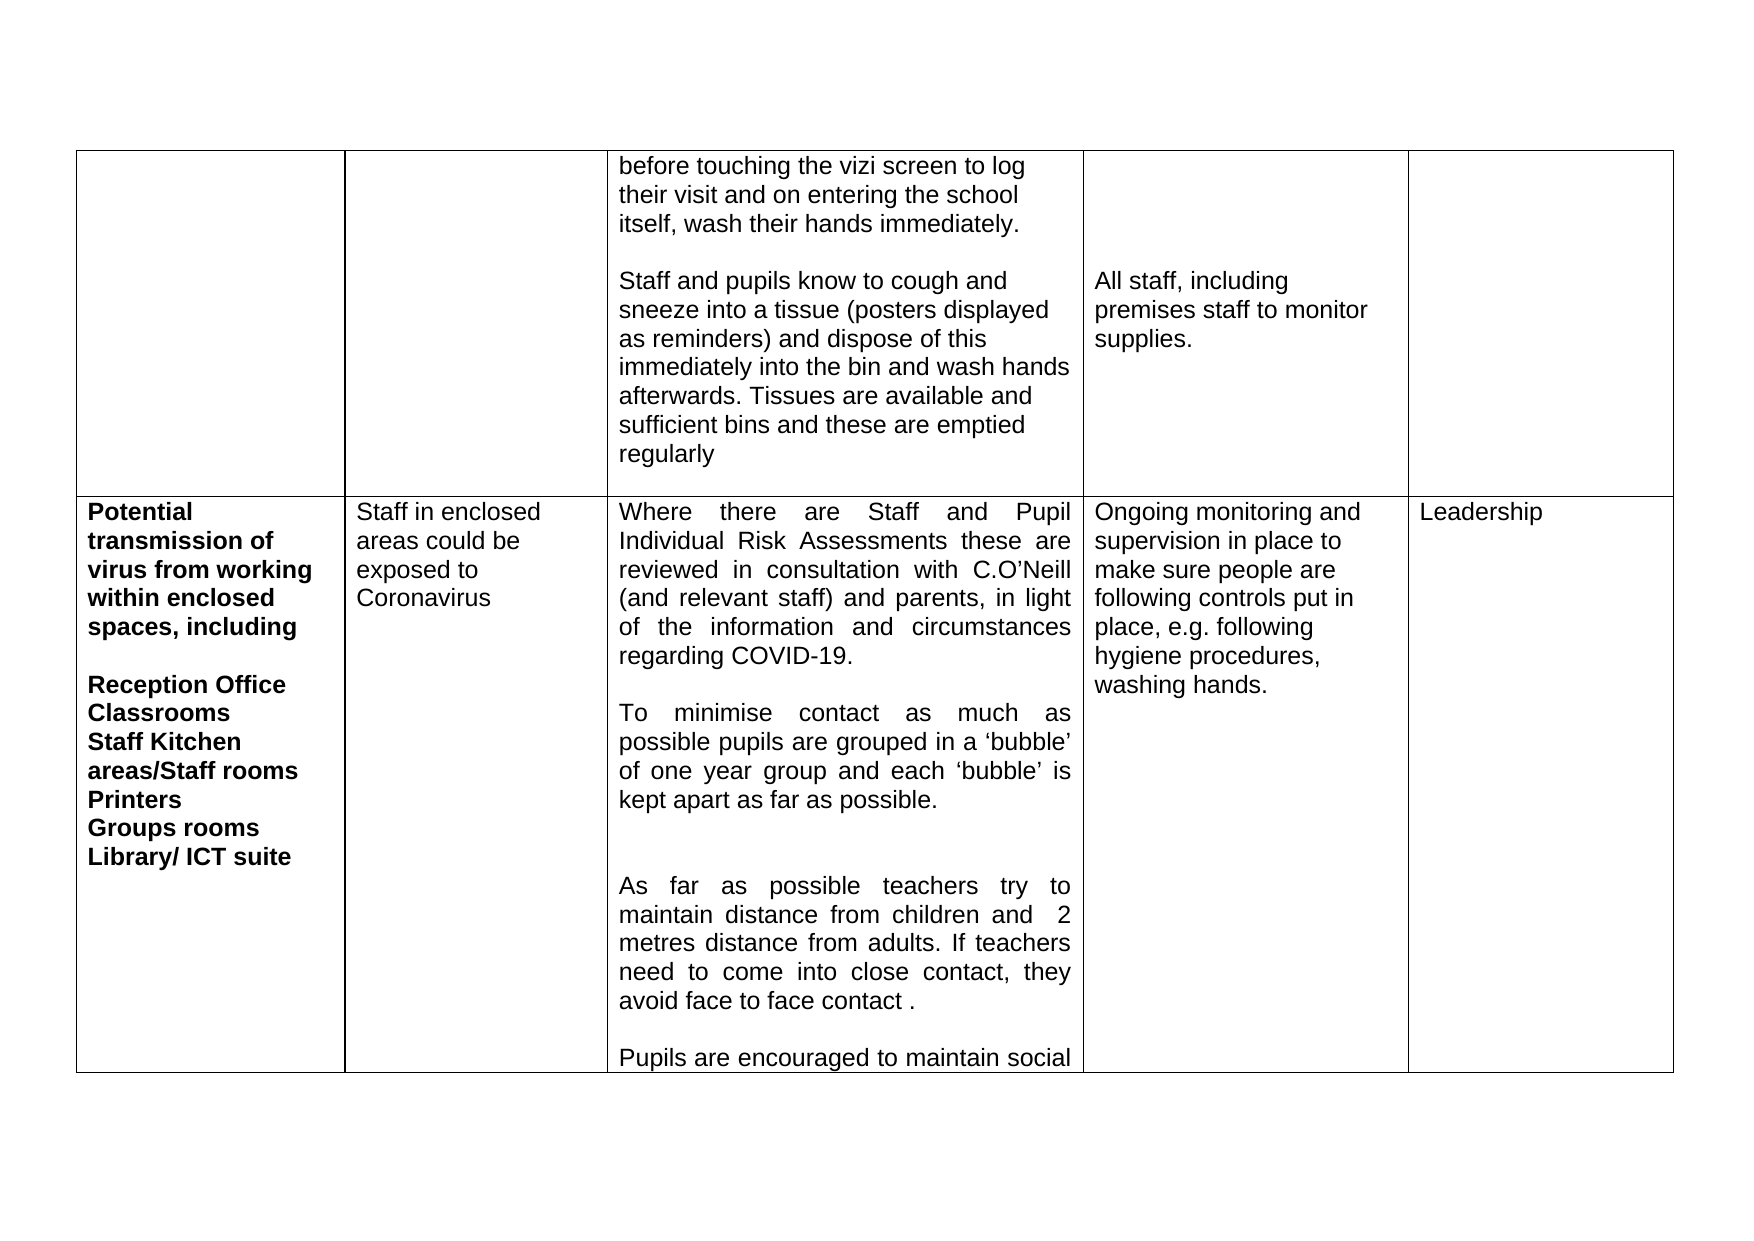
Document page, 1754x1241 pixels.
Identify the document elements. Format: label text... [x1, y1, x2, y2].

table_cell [608, 151, 1083, 496]
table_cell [1409, 151, 1673, 496]
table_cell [77, 151, 344, 496]
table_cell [77, 497, 344, 1072]
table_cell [608, 497, 1083, 1072]
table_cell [346, 151, 607, 496]
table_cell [346, 497, 607, 1072]
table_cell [1084, 497, 1408, 1072]
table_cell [1084, 151, 1408, 496]
table_cell Leadership [1409, 497, 1673, 1072]
